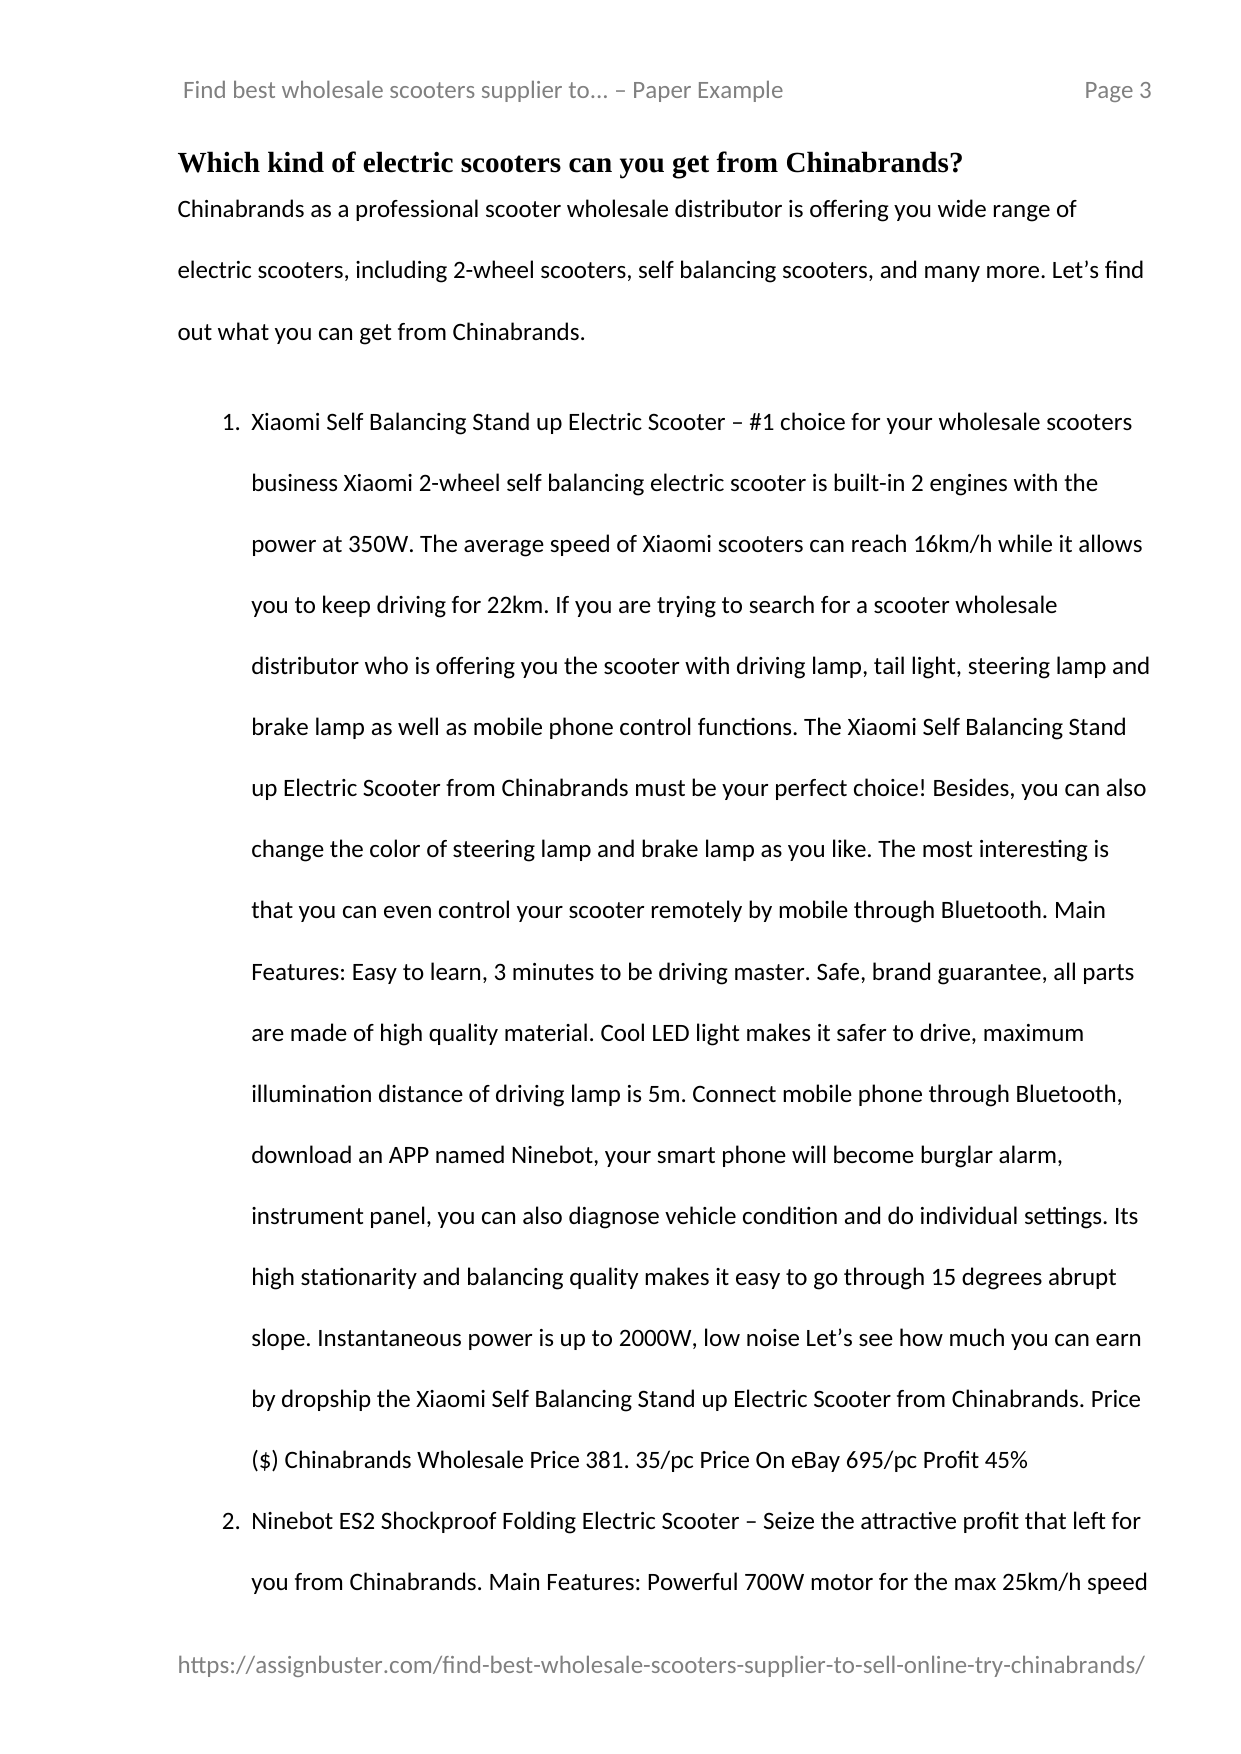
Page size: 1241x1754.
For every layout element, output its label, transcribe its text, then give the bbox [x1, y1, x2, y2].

list Xiaomi Self Balancing Stand up Electric Scooter – #1 choice for your wholesale scooters business Xiaomi 2-wheel self balancing electric scooter is built-in 2 engines with the power at 350W. The average speed of Xiaomi scooters can reach 16km/h while it allows you to keep driving for 22km. If you are trying to search for a scooter wholesale distributor who is offering you the scooter with driving lamp, tail light, steering lamp and brake lamp as well as mobile phone control functions. The Xiaomi Self Balancing Stand up Electric Scooter from Chinabrands must be your perfect choice! Besides, you can also change the color of steering lamp and brake lamp as you like. The most interesting is that you can even control your scooter remotely by mobile through Bluetooth. Main Features: Easy to learn, 3 minutes to be driving master. Safe, brand guarantee, all parts are made of high quality material. Cool LED light makes it safer to drive, maximum illumination distance of driving lamp is 5m. Connect mobile phone through Bluetooth, download an APP named Ninebot, your smart phone will become burglar alarm, instrument panel, you can also diagnose vehicle condition and do individual settings. Its high stationarity and balancing quality makes it easy to go through 15 degrees abrupt slope. Instantaneous power is up to 2000W, low noise Let’s see how much you can earn by dropship the Xiaomi Self Balancing Stand up Electric Scooter from Chinabrands. Price ($) Chinabrands Wholesale Price 381. 35/pc Price On eBay 695/pc Profit 45% [222, 406, 1152, 1474]
subtitle Which kind of electric scooters can you get from Chinabrands? [177, 145, 1152, 178]
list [222, 1505, 1152, 1597]
text Chinabrands as a professional scooter wholesale distributor is offering you wide range of electric scooters, including 2-wheel scooters, self balancing scooters, and many more. Let’s find out what you can get from Chinabrands. [177, 194, 1152, 346]
